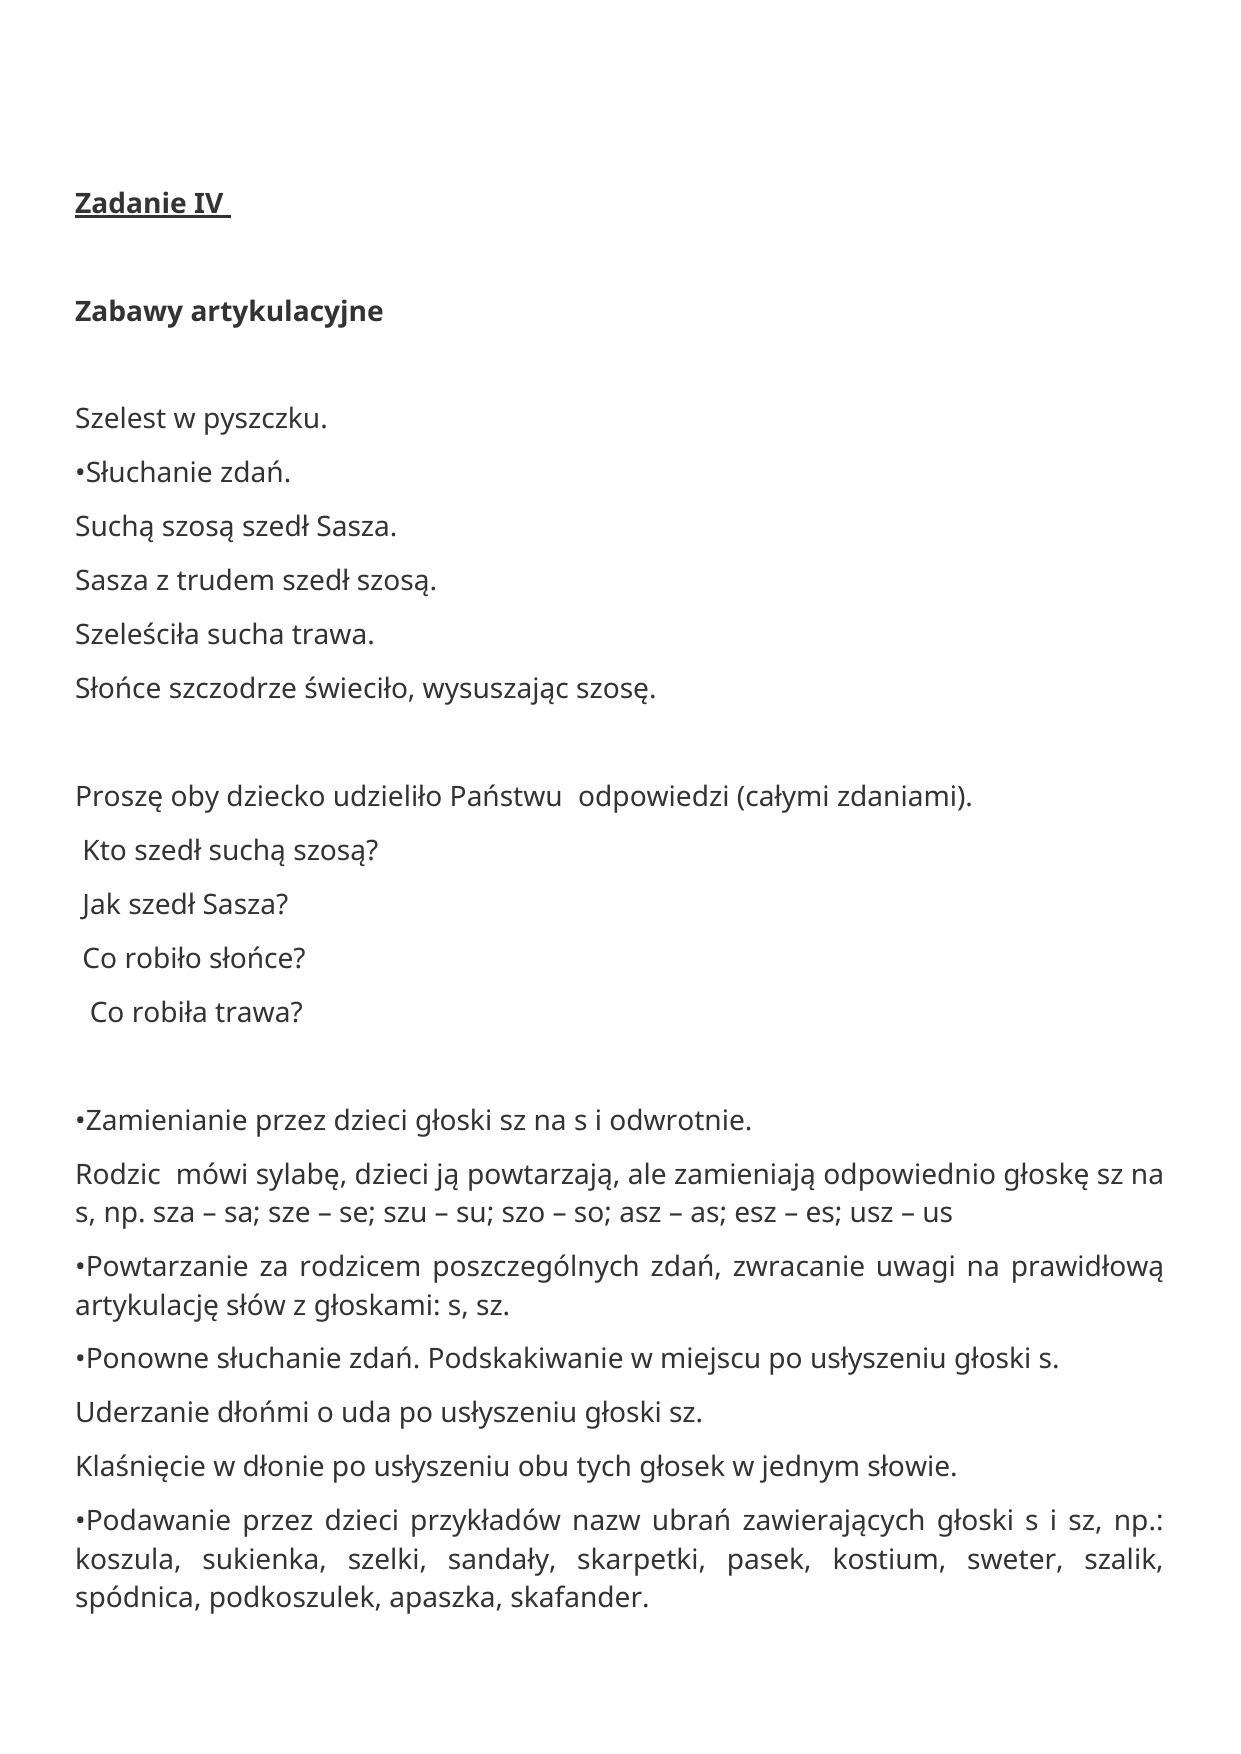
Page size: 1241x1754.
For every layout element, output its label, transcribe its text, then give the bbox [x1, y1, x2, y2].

text Rodzic mówi sylabę, dzieci ją powtarzają, ale zamieniają odpowiednio głoskę sz na s, np. sza – sa; sze – se; szu – su; szo – so; asz – as; esz – es; usz – us [75, 1154, 1165, 1231]
text Co robiło słońce? [75, 938, 1165, 977]
text Proszę oby dziecko udzieliło Państwu odpowiedzi (całymi zdaniami). [75, 776, 1165, 815]
text Kto szedł suchą szosą? [75, 830, 1165, 869]
text Szeleściła sucha trawa. [75, 614, 1165, 653]
text Uderzanie dłońmi o uda po usłyszeniu głoski sz. [75, 1393, 1165, 1431]
text •Podawanie przez dzieci przykładów nazw ubrań zawierających głoski s i sz, np.: koszula, sukienka, szelki, sandały, skarpetki, pasek, kostium, sweter, szalik, spódnica, podkoszulek, apaszka, skafander. [75, 1501, 1165, 1616]
text Zabawy artykulacyjne [75, 291, 1165, 329]
text Szelest w pyszczku. [75, 399, 1165, 437]
text Klaśnięcie w dłonie po usłyszeniu obu tych głosek w jednym słowie. [75, 1447, 1165, 1485]
text Co robiła trawa? [75, 992, 1165, 1031]
text Suchą szosą szedł Sasza. [75, 507, 1165, 545]
text Sasza z trudem szedł szosą. [75, 561, 1165, 599]
text Zadanie IV [75, 183, 1165, 221]
text •Słuchanie zdań. [75, 453, 1165, 491]
text •Ponowne słuchanie zdań. Podskakiwanie w miejscu po usłyszeniu głoski s. [75, 1339, 1165, 1377]
text Jak szedł Sasza? [75, 884, 1165, 923]
text •Zamienianie przez dzieci głoski sz na s i odwrotnie. [75, 1100, 1165, 1138]
text Słońce szczodrze świeciło, wysuszając szosę. [75, 668, 1165, 707]
text •Powtarzanie za rodzicem poszczególnych zdań, zwracanie uwagi na prawidłową artykulację słów z głoskami: s, sz. [75, 1246, 1165, 1323]
